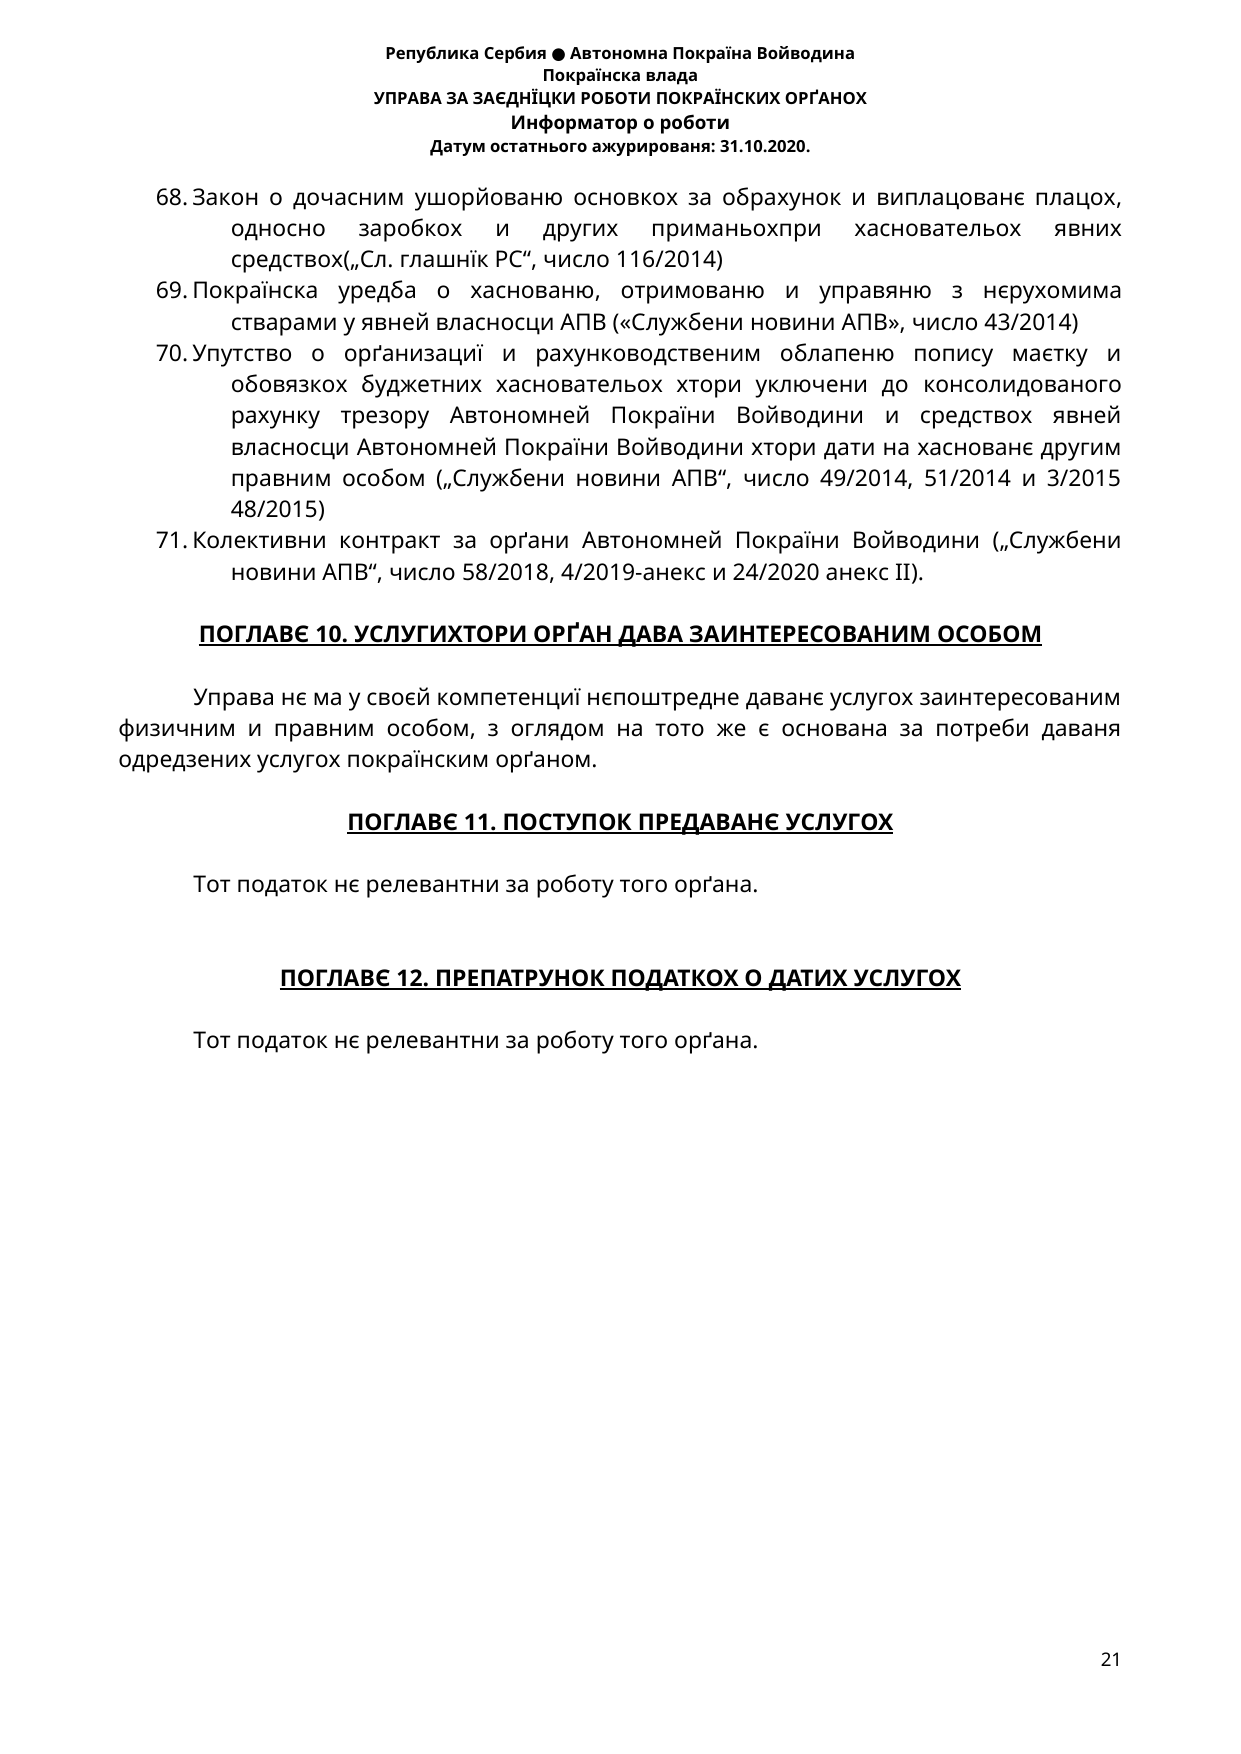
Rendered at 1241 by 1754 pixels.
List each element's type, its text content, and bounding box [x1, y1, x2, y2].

list Упутствo о орґанизациї и рахунководственим облапеню попису маєтку и обовязкох буджетних хасновательох хтори уключени до консолидованого рахунку трезору Автономней Покраїни Войводини и средствох явней власносци Автономней Покраїни Войводини хтори дати на хаснованє другим правним особом („Службени новини АПВ“, число 49/2014, 51/2014 и 3/2015 48/2015) [156, 337, 1122, 524]
subtitle ПОГЛАВЄ 11. ПОСТУПОК ПРЕДАВАНЄ УСЛУГОХ [118, 805, 1122, 837]
list Колективни контракт за орґани Автономней Покраїни Войводини („Службени новини АПВ“, число 58/2018, 4/2019-анекс и 24/2020 анекс II). [156, 524, 1122, 587]
subtitle ПОГЛАВЄ 10. УСЛУГИХТОРИ ОРҐАН ДАВА ЗАИНТЕРЕСОВАНИМ ОСОБОМ [118, 618, 1122, 649]
subtitle ПОГЛАВЄ 12. ПРЕПАТРУНОК ПОДАТКОХ О ДАТИХ УСЛУГОХ [118, 962, 1122, 993]
text Управа нє ма у своєй компетенциї нєпоштредне даванє услугох заинтересованим физичним и правним особом, з оглядом на тото же є основана за потреби даваня одредзених услугох покраїнским орґаном. [118, 680, 1122, 774]
list Закон о дочасним ушорйованю основкох за обрахунок и виплацованє плацох, односно заробкох и других приманьохпри хасновательох явних средствох(„Сл. глашнїк РС“, число 116/2014) [156, 180, 1122, 274]
list Покраїнска уредба о хаснованю, отримованю и управяню з нєрухомима стварами у явней власносци АПВ («Службени новини АПВ», число 43/2014) [156, 274, 1122, 337]
text Тот податок нє релевантни за роботу того орґана. [118, 868, 1122, 899]
text Тот податок нє релевантни за роботу того орґана. [118, 1024, 1122, 1055]
